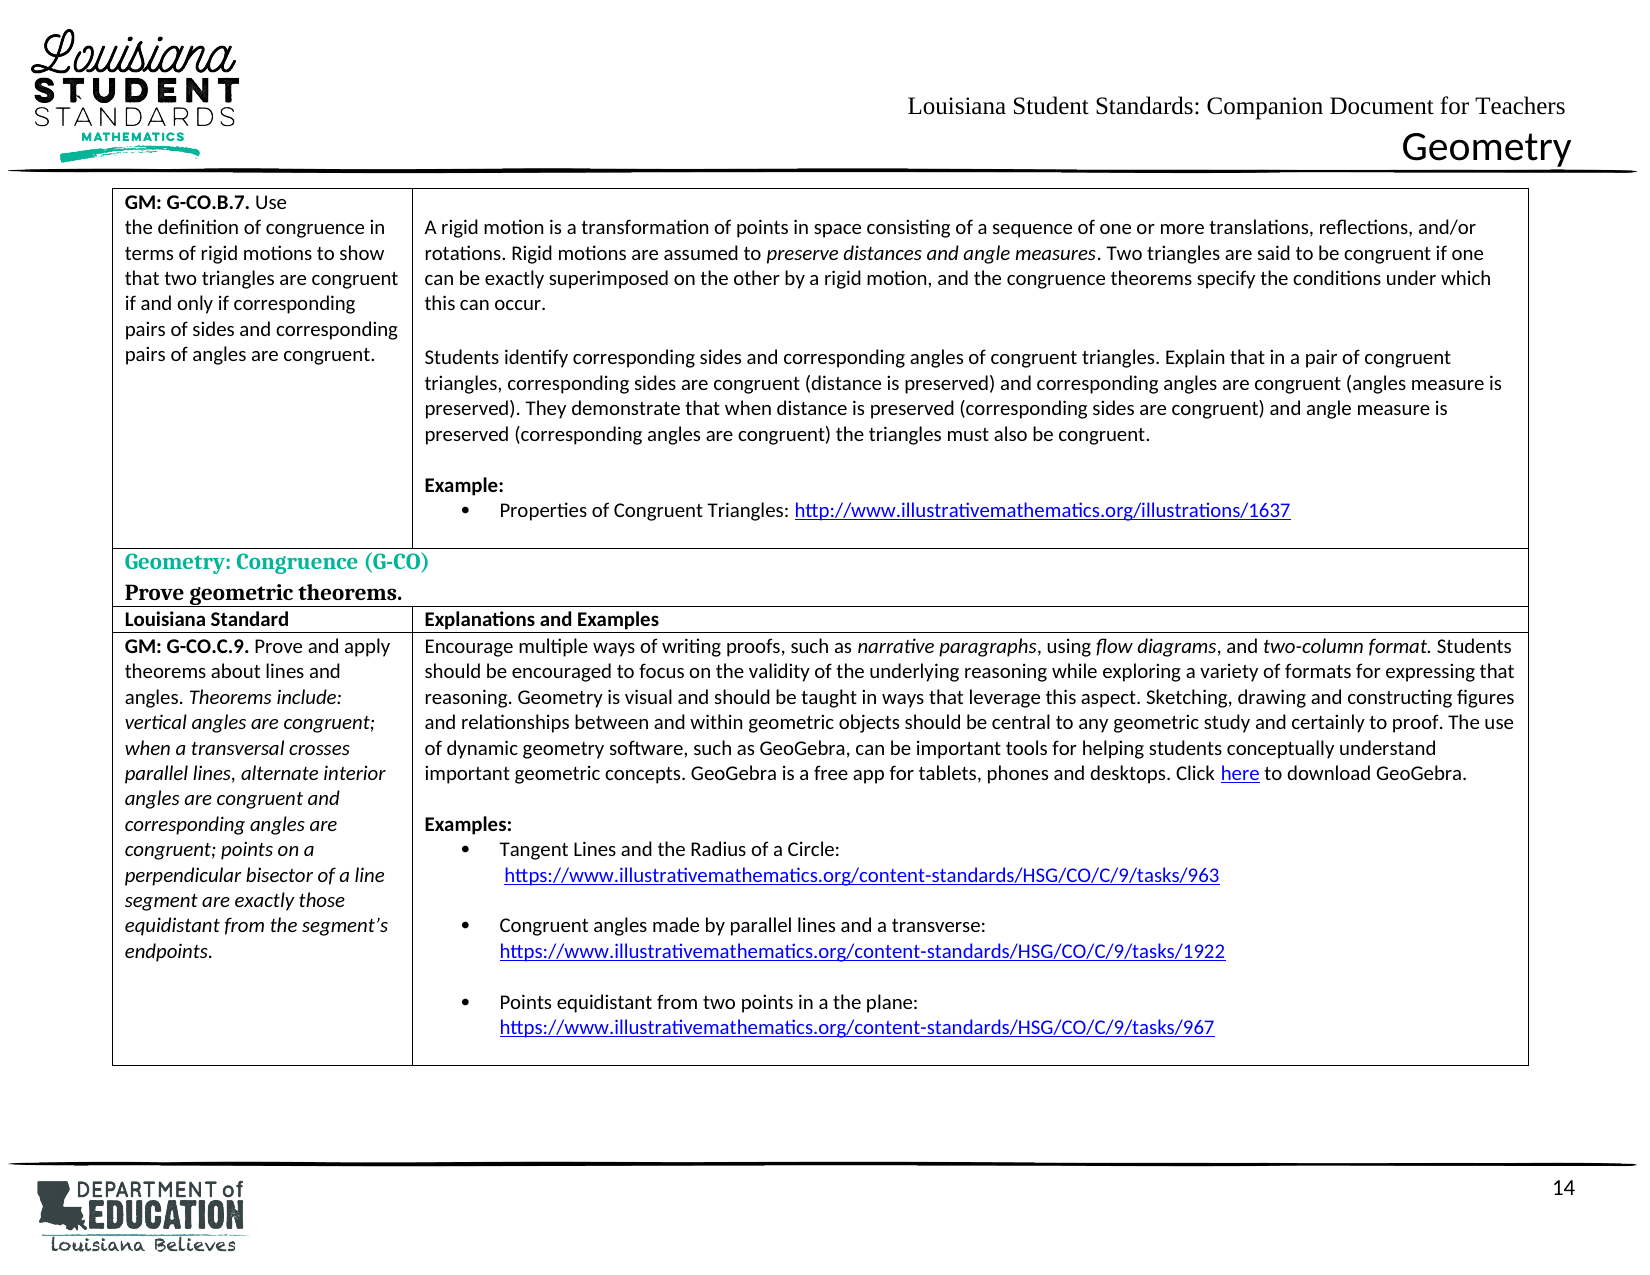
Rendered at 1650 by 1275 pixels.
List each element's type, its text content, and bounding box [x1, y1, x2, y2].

picture [0, 27, 1649, 177]
table_cell Louisiana Standard [113, 607, 412, 632]
table_header A rigid motion is a transformation of points in space consisting of a sequence of one or more translations, reflections, and/or rotations. Rigid motions are assumed to preserve distances and angle measures. Two triangles are said to be congruent if one can be exactly superimposed on the other by a rigid motion, and the congruence theorems specify the conditions under which this can occur. Students identify corresponding sides and corresponding angles of congruent triangles. Explain that in a pair of congruent triangles, corresponding sides are congruent (distance is preserved) and corresponding angles are congruent (angles measure is preserved). They demonstrate that when distance is preserved (corresponding sides are congruent) and angle measure is preserved (corresponding angles are congruent) the triangles must also be congruent. Example: Properties of Congruent Triangles: http://www.illustrativemathematics.org/illustrations/1637 [413, 189, 1528, 548]
table_cell Explanations and Examples [413, 607, 1528, 632]
picture [0, 1152, 1649, 1265]
table_header GM: G-CO.B.7. Use the definition of congruence in terms of rigid motions to show that two triangles are congruent if and only if corresponding pairs of sides and corresponding pairs of angles are congruent. [113, 189, 412, 548]
table_cell Geometry: Congruence (G-CO) Prove geometric theorems. [113, 549, 1528, 606]
table_cell Encourage multiple ways of writing proofs, such as narrative paragraphs, using flow diagrams, and two-column format. Students should be encouraged to focus on the validity of the underlying reasoning while exploring a variety of formats for expressing that reasoning. Geometry is visual and should be taught in ways that leverage this aspect. Sketching, drawing and constructing figures and relationships between and within geometric objects should be central to any geometric study and certainly to proof. The use of dynamic geometry software, such as GeoGebra, can be important tools for helping students conceptually understand important geometric concepts. GeoGebra is a free app for tablets, phones and desktops. Click here to download GeoGebra. Examples: Tangent Lines and the Radius of a Circle: https://www.illustrativemathematics.org/content-standards/HSG/CO/C/9/tasks/963 Congruent angles made by parallel lines and a transverse: https://www.illustrativemathematics.org/content-standards/HSG/CO/C/9/tasks/1922 Points equidistant from two points in a the plane: https://www.illustrativemathematics.org/content-standards/HSG/CO/C/9/tasks/967 [413, 633, 1528, 1065]
table_cell GM: G-CO.C.9. Prove and apply theorems about lines and angles. Theorems include: vertical angles are congruent; when a transversal crosses parallel lines, alternate interior angles are congruent and corresponding angles are congruent; points on a perpendicular bisector of a line segment are exactly those equidistant from the segment’s endpoints. [113, 633, 412, 1065]
